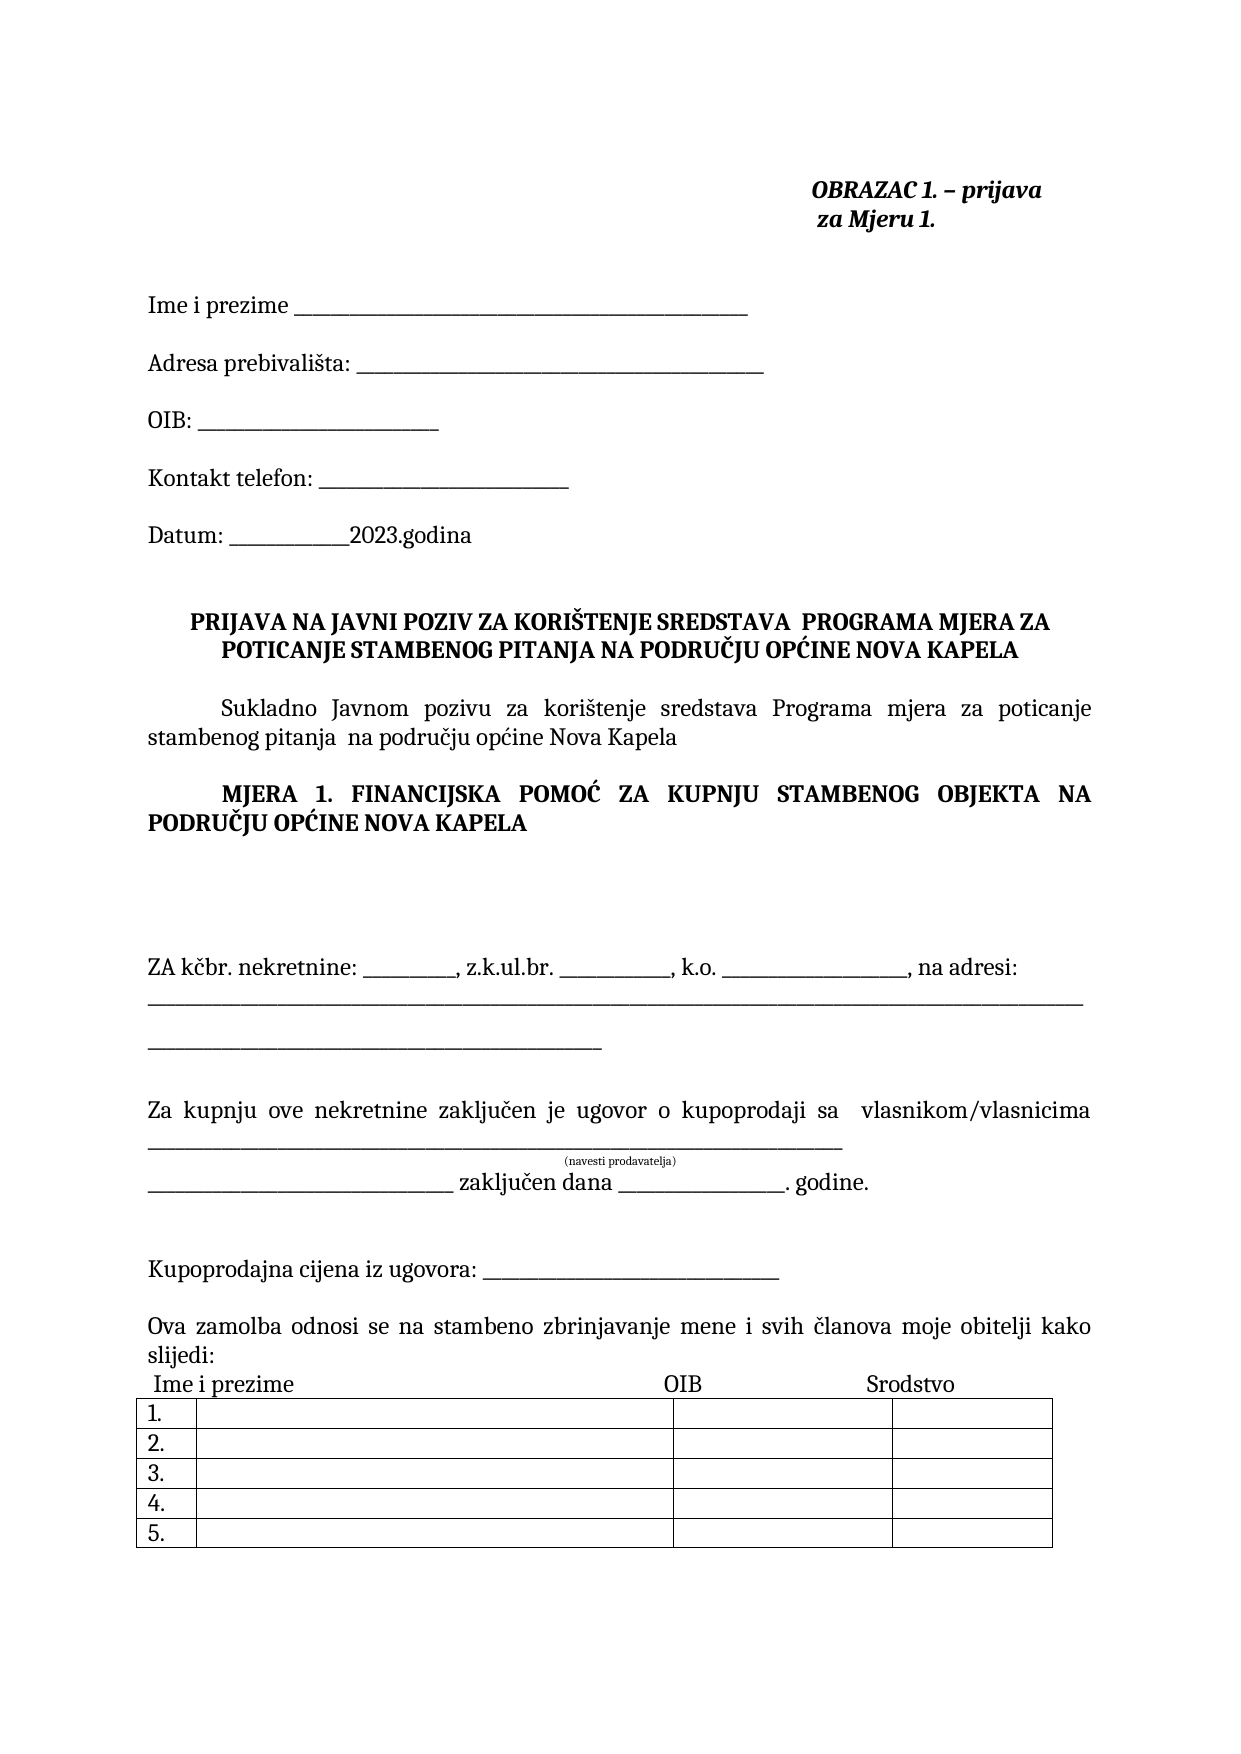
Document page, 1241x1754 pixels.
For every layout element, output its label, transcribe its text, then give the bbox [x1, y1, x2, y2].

text Ime i prezime OIB Srodstvo [148, 1369, 1093, 1398]
text Ime i prezime _________________________________________________ [148, 291, 1093, 320]
table_header 1. [137, 1399, 196, 1428]
table_cell [893, 1429, 1052, 1458]
table_cell [197, 1459, 673, 1488]
text Kupoprodajna cijena iz ugovora: ________________________________ [148, 1254, 1093, 1283]
table_cell [893, 1519, 1052, 1547]
text Datum: _____________2023.godina [148, 521, 1093, 550]
text Sukladno Javnom pozivu za korištenje sredstava Programa mjera za poticanje stambenog pitanja na području općine Nova Kapela [148, 694, 1093, 751]
table_cell 3. [137, 1459, 196, 1488]
text ______________________________________________________________________________________________________________________________________________________ [148, 981, 1093, 1053]
text Ova zamolba odnosi se na stambeno zbrinjavanje mene i svih članova moje obitelji kako slijedi: [148, 1312, 1093, 1369]
table_cell 5. [137, 1519, 196, 1547]
table_header [197, 1399, 673, 1428]
table_cell [197, 1429, 673, 1458]
text ZA kčbr. nekretnine: __________, z.k.ul.br. ____________, k.o. ____________________, na adresi: [148, 953, 1093, 981]
table_cell [674, 1519, 892, 1547]
table_cell [893, 1489, 1052, 1517]
table_cell [674, 1459, 892, 1488]
text Kontakt telefon: ___________________________ [148, 464, 1093, 493]
text OBRAZAC 1. – prijava [811, 176, 1093, 205]
table_header [674, 1399, 892, 1428]
text PRIJAVA NA JAVNI POZIV ZA KORIŠTENJE SREDSTAVA PROGRAMA MJERA ZA POTICANJE STAMBENOG PITANJA NA PODRUČJU OPĆINE NOVA KAPELA [148, 608, 1093, 665]
table_header [893, 1399, 1052, 1428]
text OIB: __________________________ [148, 406, 1093, 435]
text MJERA 1. FINANCIJSKA POMOĆ ZA KUPNJU STAMBENOG OBJEKTA NA PODRUČJU OPĆINE NOVA KAPELA [148, 780, 1092, 838]
text Za kupnju ove nekretnine zaključen je ugovor o kupoprodaji sa vlasnikom/vlasnicima ___________________________________________________________________________ [148, 1096, 1093, 1154]
table_cell 2. [137, 1429, 196, 1458]
table_cell [893, 1459, 1052, 1488]
table_cell [674, 1489, 892, 1517]
text za Mjeru 1. [811, 205, 1093, 234]
table_cell 4. [137, 1489, 196, 1517]
text (navesti prodavatelja) [148, 1154, 1093, 1168]
text Adresa prebivališta: ____________________________________________ [148, 349, 1093, 378]
table_cell [197, 1489, 673, 1517]
table_cell [197, 1519, 673, 1547]
table_cell [674, 1429, 892, 1458]
text _________________________________ zaključen dana __________________. godine. [148, 1168, 1093, 1197]
